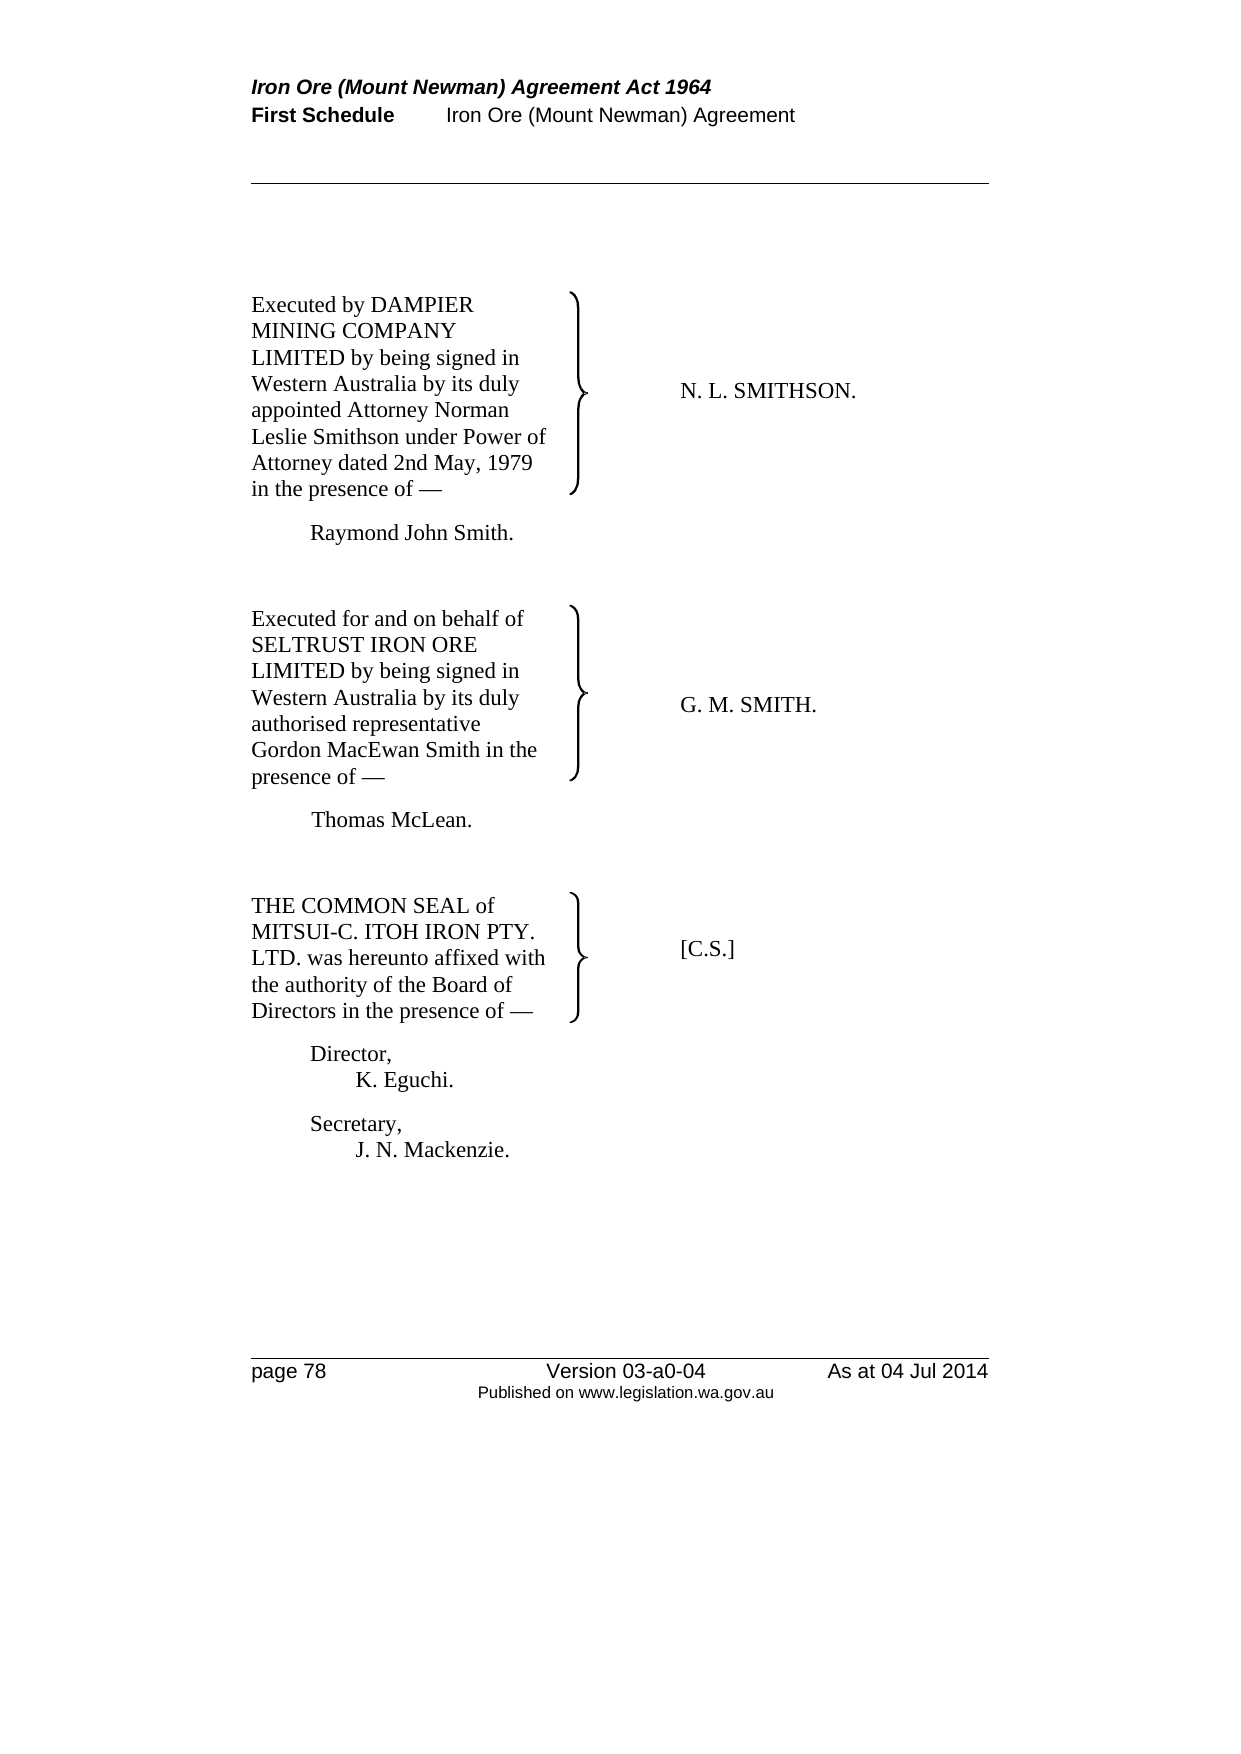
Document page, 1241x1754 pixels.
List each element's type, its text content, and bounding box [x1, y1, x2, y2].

table_header Executed by DAMPIER MINING COMPANY LIMITED by being signed in Western Australia by its duly appointed Attorney Norman Leslie Smithson under Power of Attorney dated 2nd May, 1979 in the presence of — Raymond John Smith. [244, 274, 561, 545]
table_header [C.S.] [598, 875, 967, 1162]
table_header THE COMMON SEAL of MITSUI-C. ITOH IRON PTY. LTD. was hereunto affixed with the authority of the Board of Directors in the presence of — Director, K. Eguchi. Secretary, J. N. Mackenzie. [244, 875, 561, 1162]
table_header [561, 274, 598, 545]
table_header N. L. SMITHSON. [598, 274, 967, 545]
table_header G. M. SMITH. [598, 588, 967, 832]
table_header [561, 875, 598, 1162]
table_header Executed for and on behalf of SELTRUST IRON ORE LIMITED by being signed in Western Australia by its duly authorised representative Gordon MacEwan Smith in the presence of — Thomas McLean. [244, 588, 561, 832]
table_header [561, 588, 598, 832]
